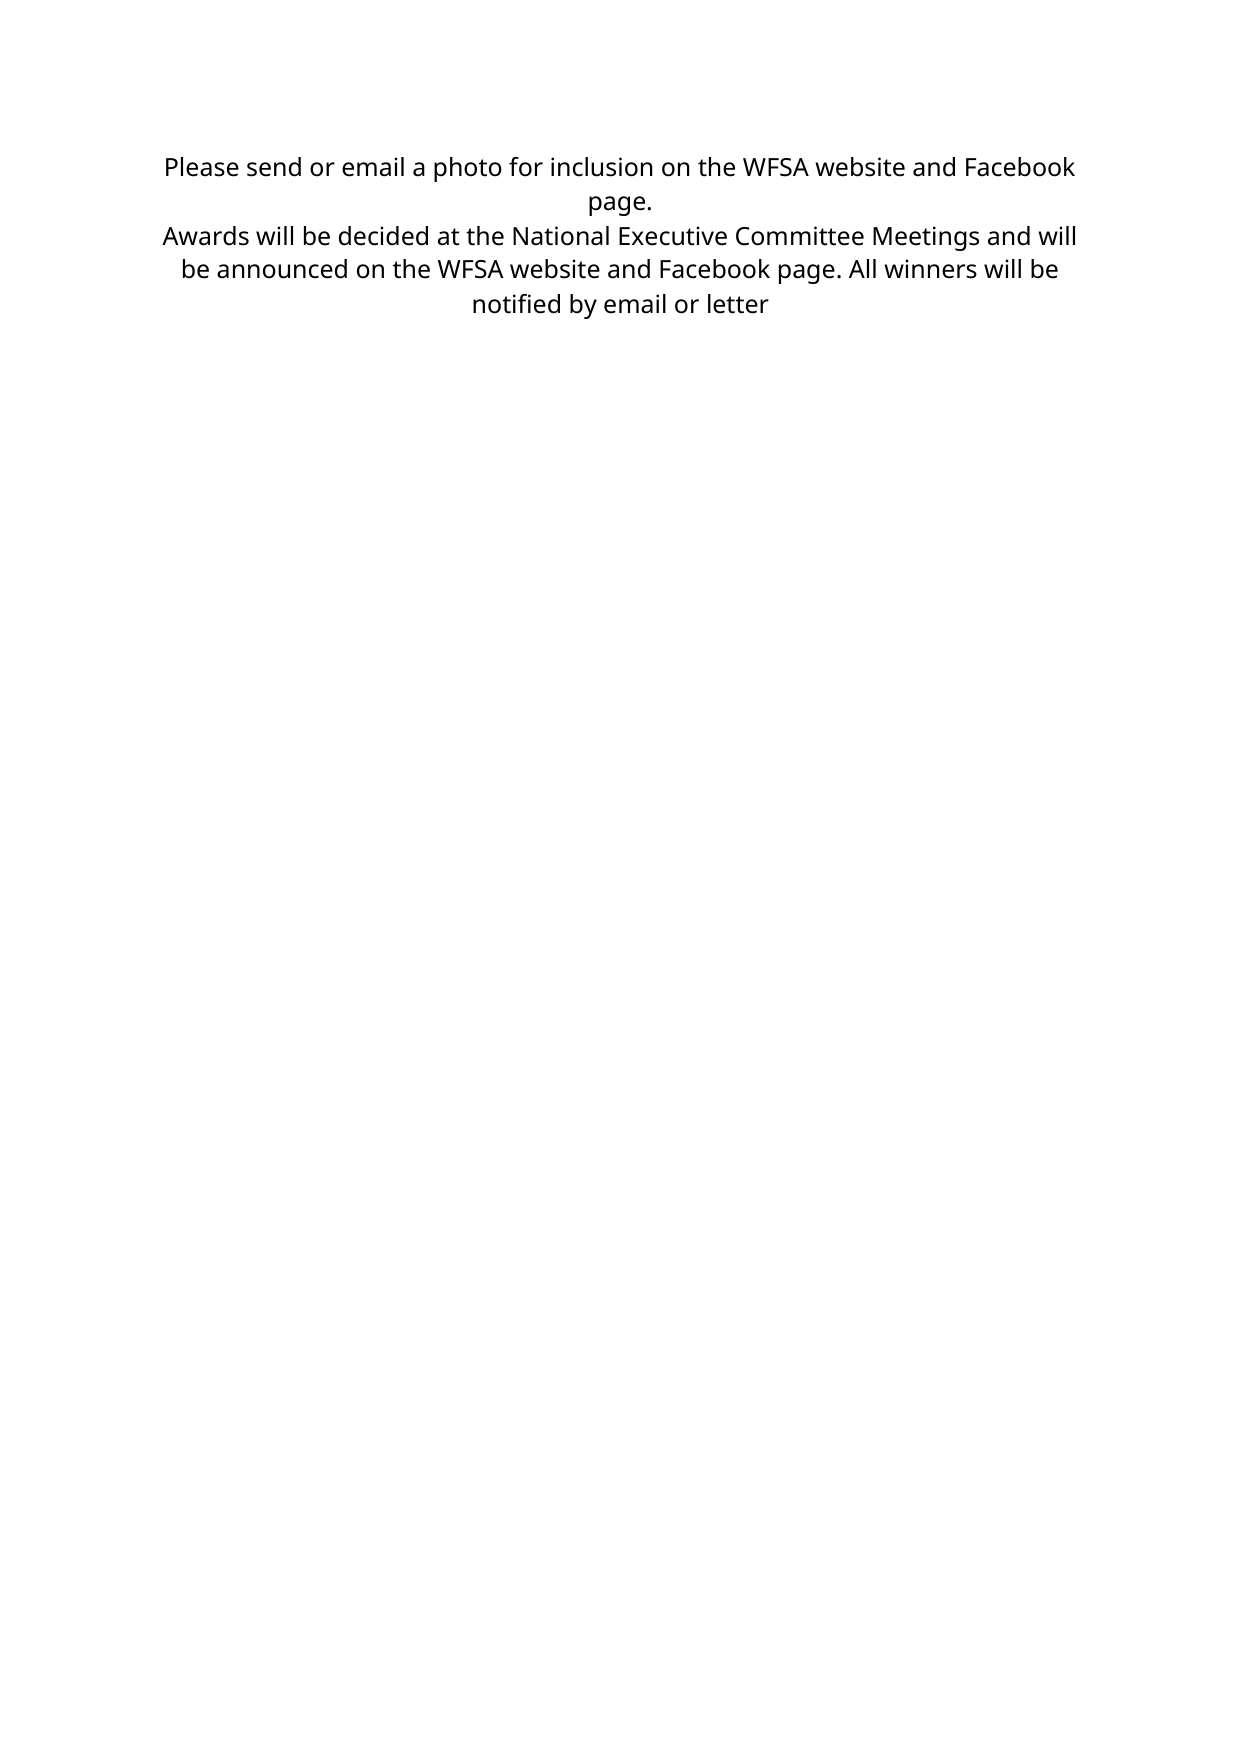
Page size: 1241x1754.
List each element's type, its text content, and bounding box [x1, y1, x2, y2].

text Awards will be decided at the National Executive Committee Meetings and will be announced on the WFSA website and Facebook page. All winners will be notified by email or letter [150, 218, 1090, 320]
text Please send or email a photo for inclusion on the WFSA website and Facebook page. [150, 150, 1090, 218]
